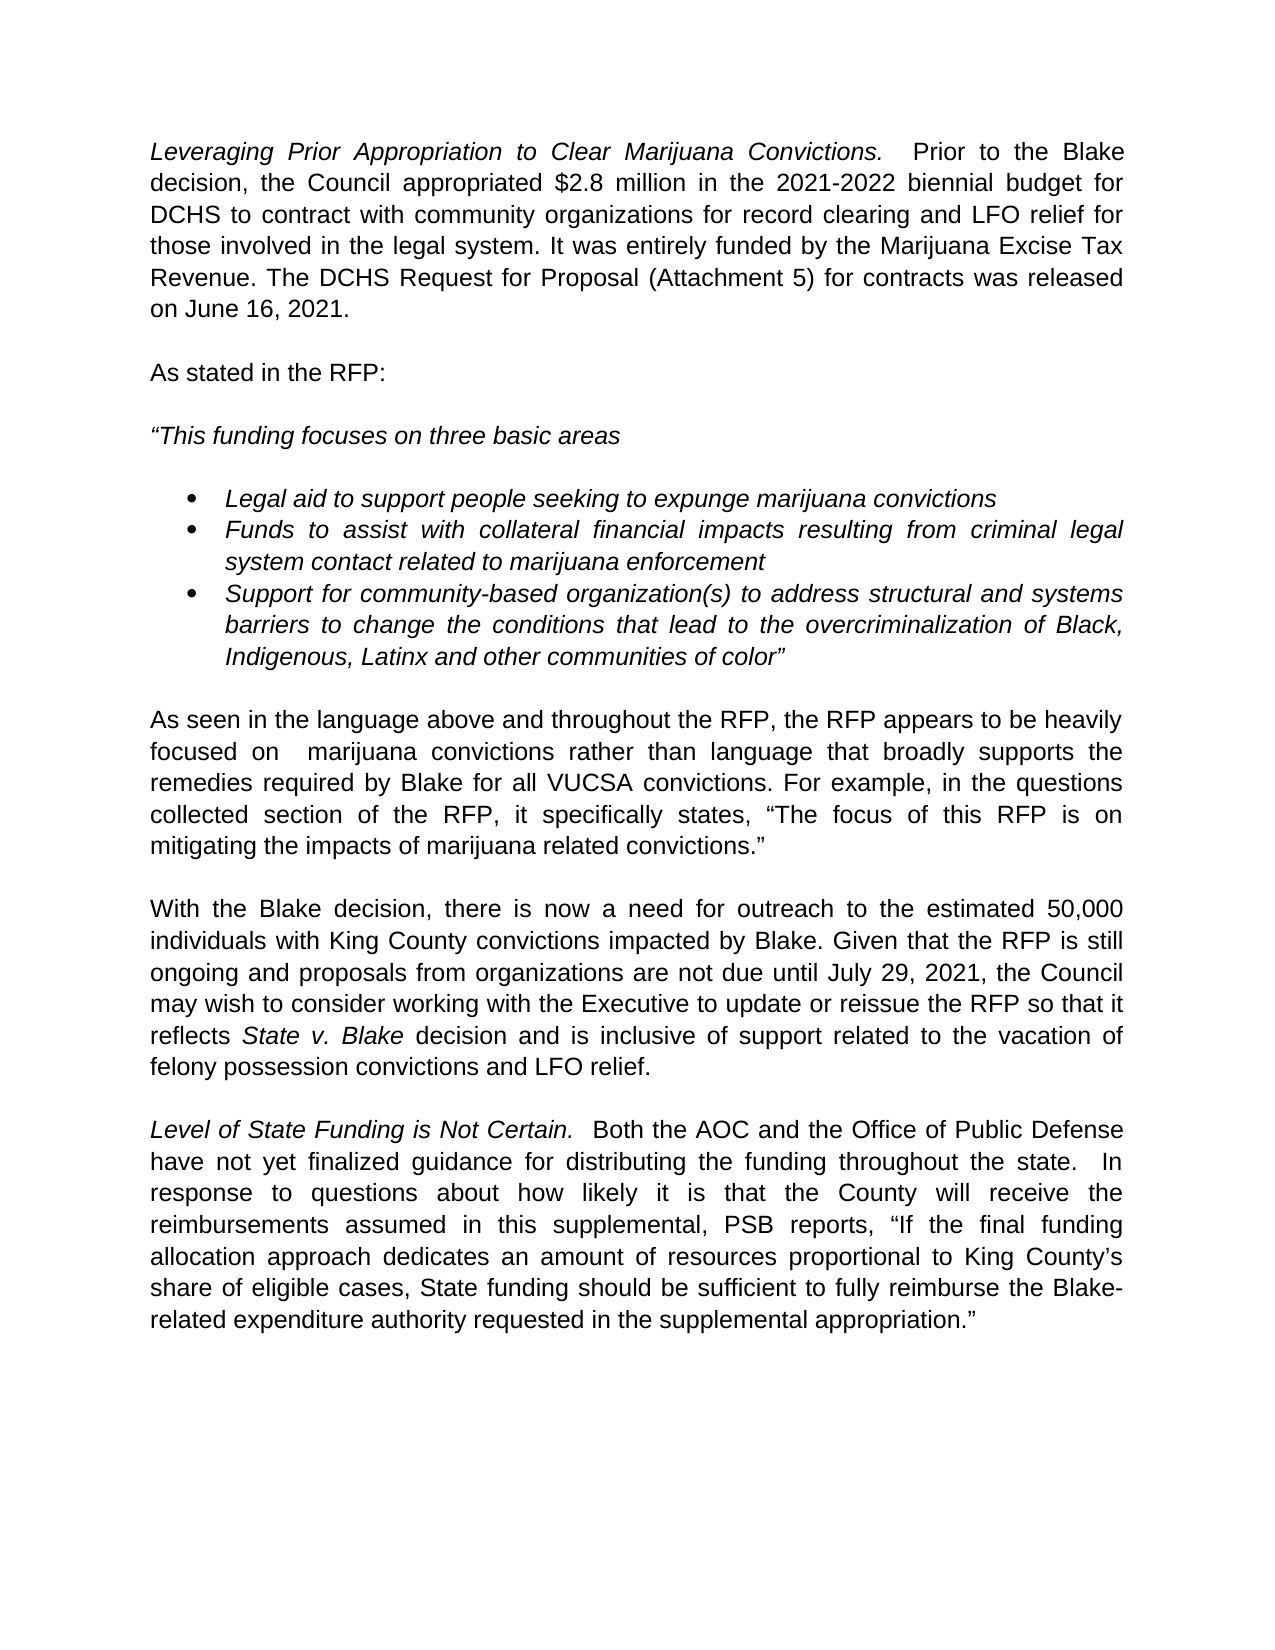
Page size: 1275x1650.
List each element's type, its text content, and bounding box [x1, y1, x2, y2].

text As stated in the RFP: [150, 357, 1125, 386]
list Legal aid to support people seeking to expunge marijuana convictions [187, 484, 1125, 513]
text Level of State Funding is Not Certain. Both the AOC and the Office of Public Defense have not yet finalized guidance for distributing the funding throughout the state. In response to questions about how likely it is that the County will receive the reimbursements assumed in this supplemental, PSB reports, “If the final funding allocation approach dedicates an amount of resources proportional to King County’s share of eligible cases, State funding should be sufficient to fully reimburse the Blake-related expenditure authority requested in the supplemental appropriation.” [150, 1115, 1125, 1333]
text As seen in the language above and throughout the RFP, the RFP appears to be heavily focused on marijuana convictions rather than language that broadly supports the remedies required by Blake for all VUCSA convictions. For example, in the questions collected section of the RFP, it specifically states, “The focus of this RFP is on mitigating the impacts of marijuana related convictions.” [150, 705, 1125, 860]
text Leveraging Prior Appropriation to Clear Marijuana Convictions. Prior to the Blake decision, the Council appropriated $2.8 million in the 2021-2022 biennial budget for DCHS to contract with community organizations for record clearing and LFO relief for those involved in the legal system. It was entirely funded by the Marijuana Excise Tax Revenue. The DCHS Request for Proposal (Attachment 5) for contracts was released on June 16, 2021. [150, 137, 1125, 323]
list Funds to assist with collateral financial impacts resulting from criminal legal system contact related to marijuana enforcement [187, 515, 1125, 576]
text “This funding focuses on three basic areas [150, 421, 1125, 449]
list Support for community-based organization(s) to address structural and systems barriers to change the conditions that lead to the overcriminalization of Black, Indigenous, Latinx and other communities of color” [187, 579, 1125, 671]
text With the Blake decision, there is now a need for outreach to the estimated 50,000 individuals with King County convictions impacted by Blake. Given that the RFP is still ongoing and proposals from organizations are not due until July 29, 2021, the Council may wish to consider working with the Executive to update or reissue the RFP so that it reflects State v. Blake decision and is inclusive of support related to the vacation of felony possession convictions and LFO relief. [150, 894, 1125, 1081]
